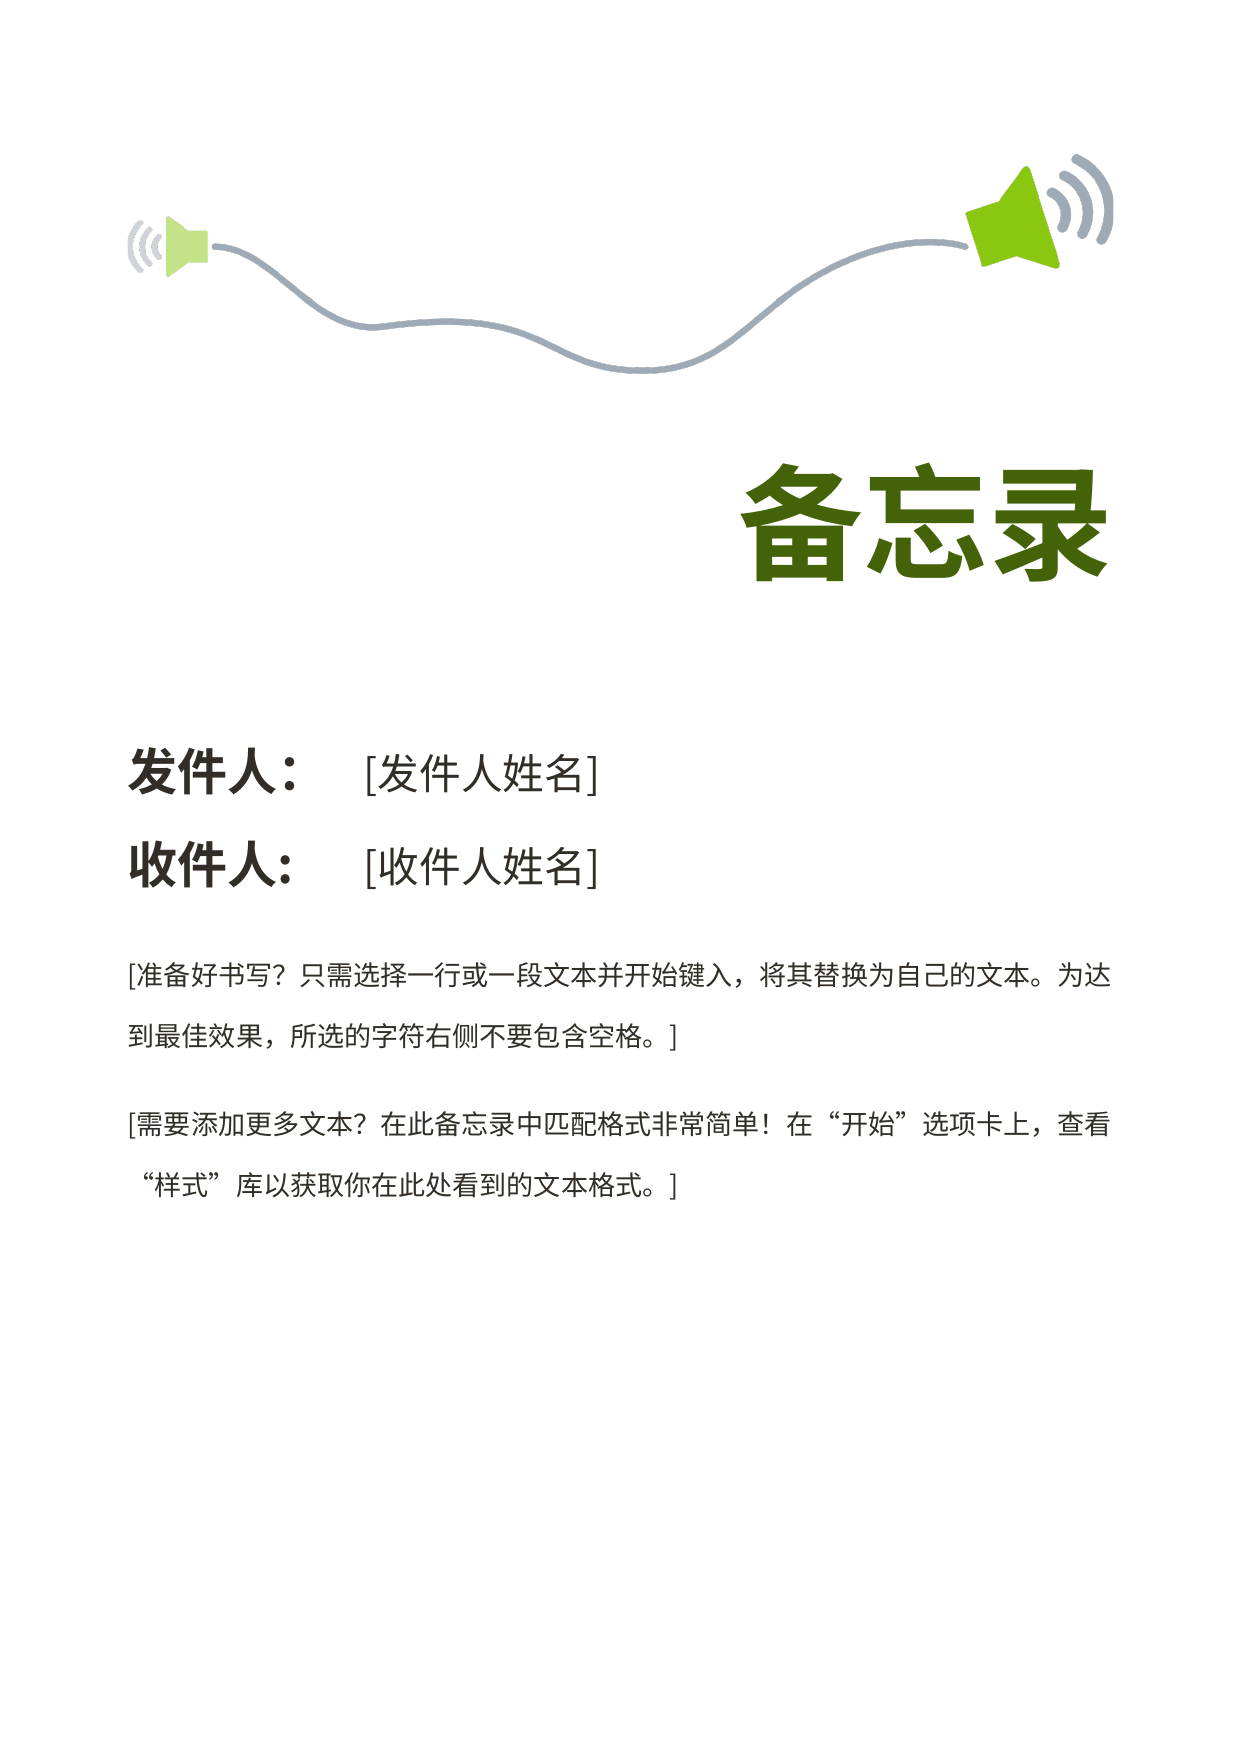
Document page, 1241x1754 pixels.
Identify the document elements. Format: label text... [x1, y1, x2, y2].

table_cell [收件人姓名] [364, 834, 1113, 927]
picture [127, 154, 1114, 374]
table_header 发件人： [128, 741, 364, 834]
text [需要添加更多文本？在此备忘录中匹配格式非常简单！在“开始”选项卡上，查看“样式”库以获取你在此处看到的文本格式。] [127, 1103, 1113, 1203]
table_header [发件人姓名] [364, 741, 1113, 834]
table_cell 收件人: [128, 834, 364, 927]
text [准备好书写？只需选择一行或一段文本并开始键入，将其替换为自己的文本。为达到最佳效果，所选的字符右侧不要包含空格。] [127, 954, 1113, 1054]
title 备忘录 [127, 425, 1113, 606]
